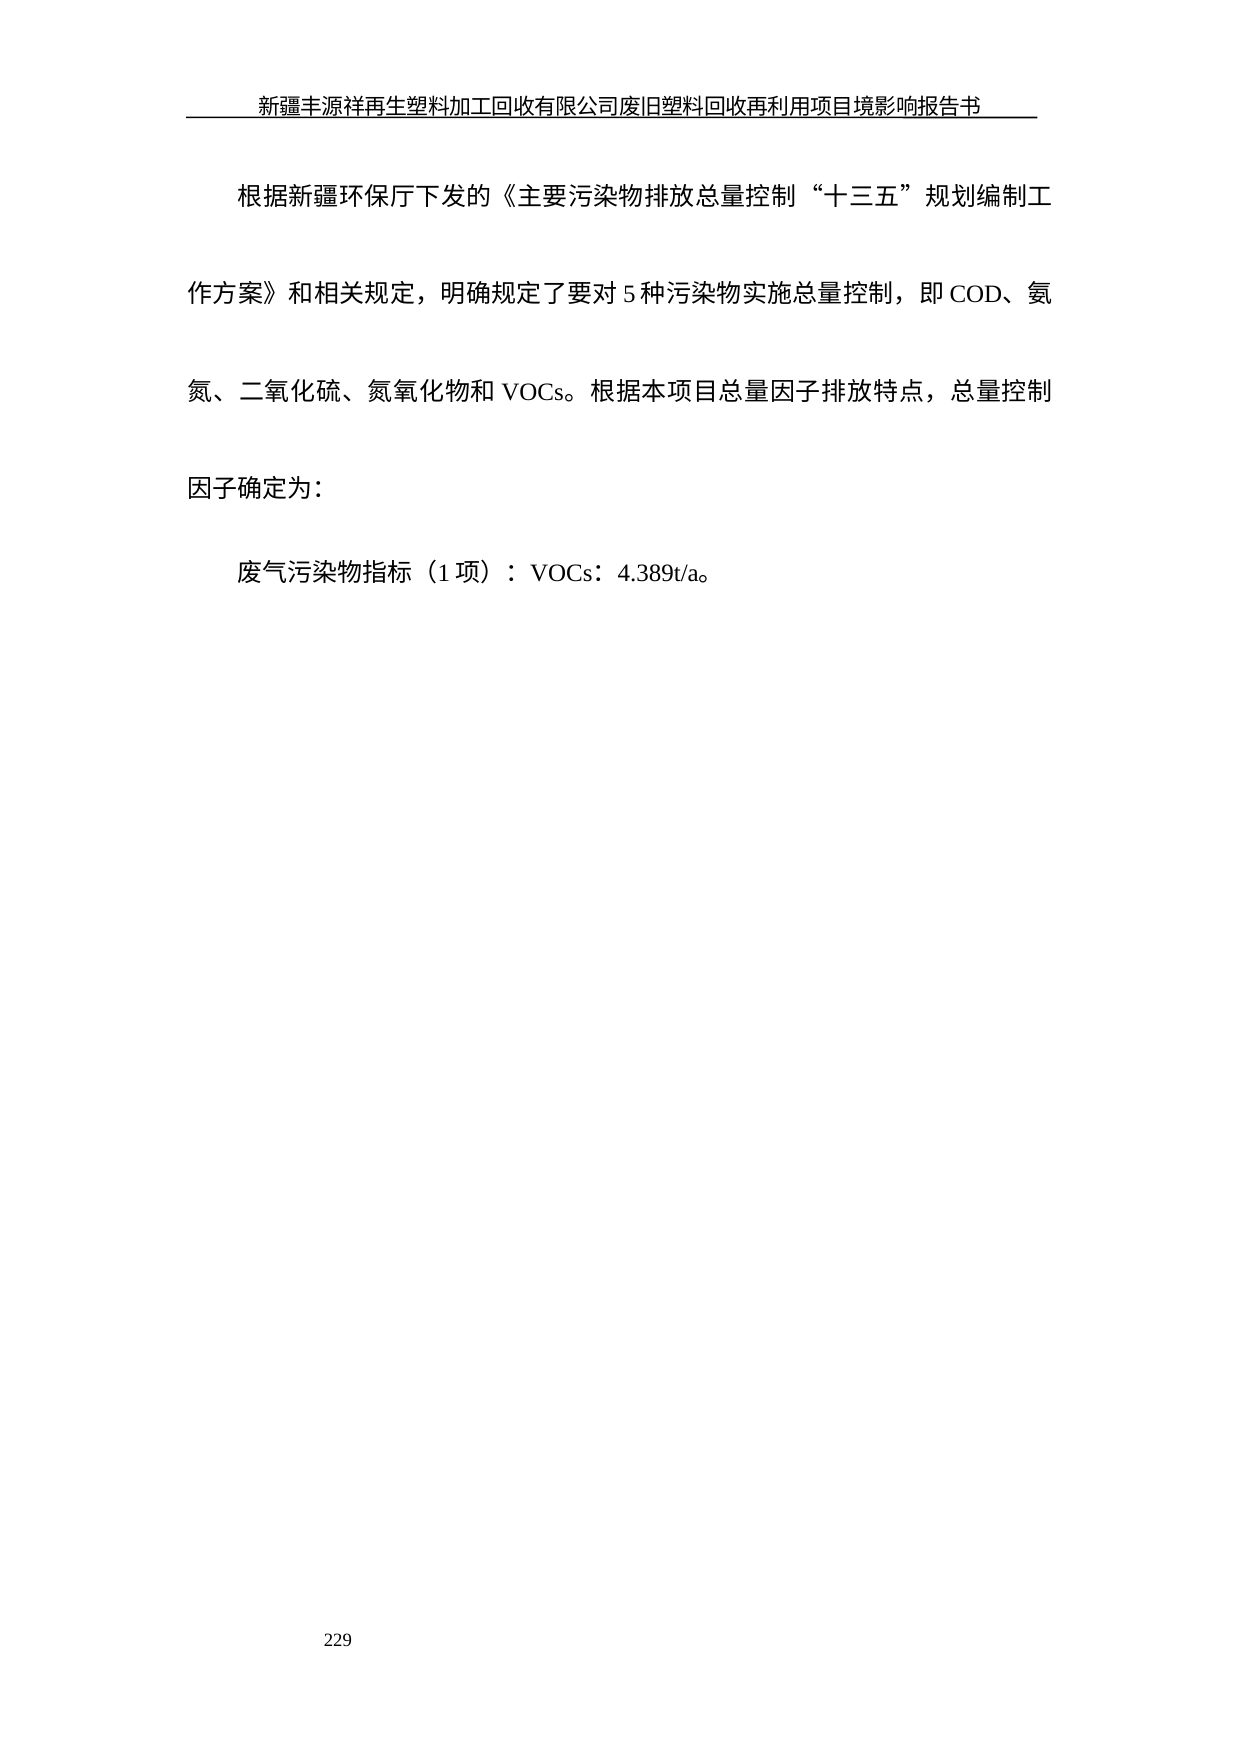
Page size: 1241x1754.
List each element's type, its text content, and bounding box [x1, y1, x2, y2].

text 废气污染物指标（1项）：VOCs：4.389t/a。 [187, 538, 1053, 603]
text 根据新疆环保厅下发的《主要污染物排放总量控制“十三五”规划编制工作方案》和相关规定，明确规定了要对5种污染物实施总量控制，即COD、氨氮、二氧化硫、氮氧化物和VOCs。根据本项目总量因子排放特点，总量控制因子确定为： [187, 162, 1053, 519]
